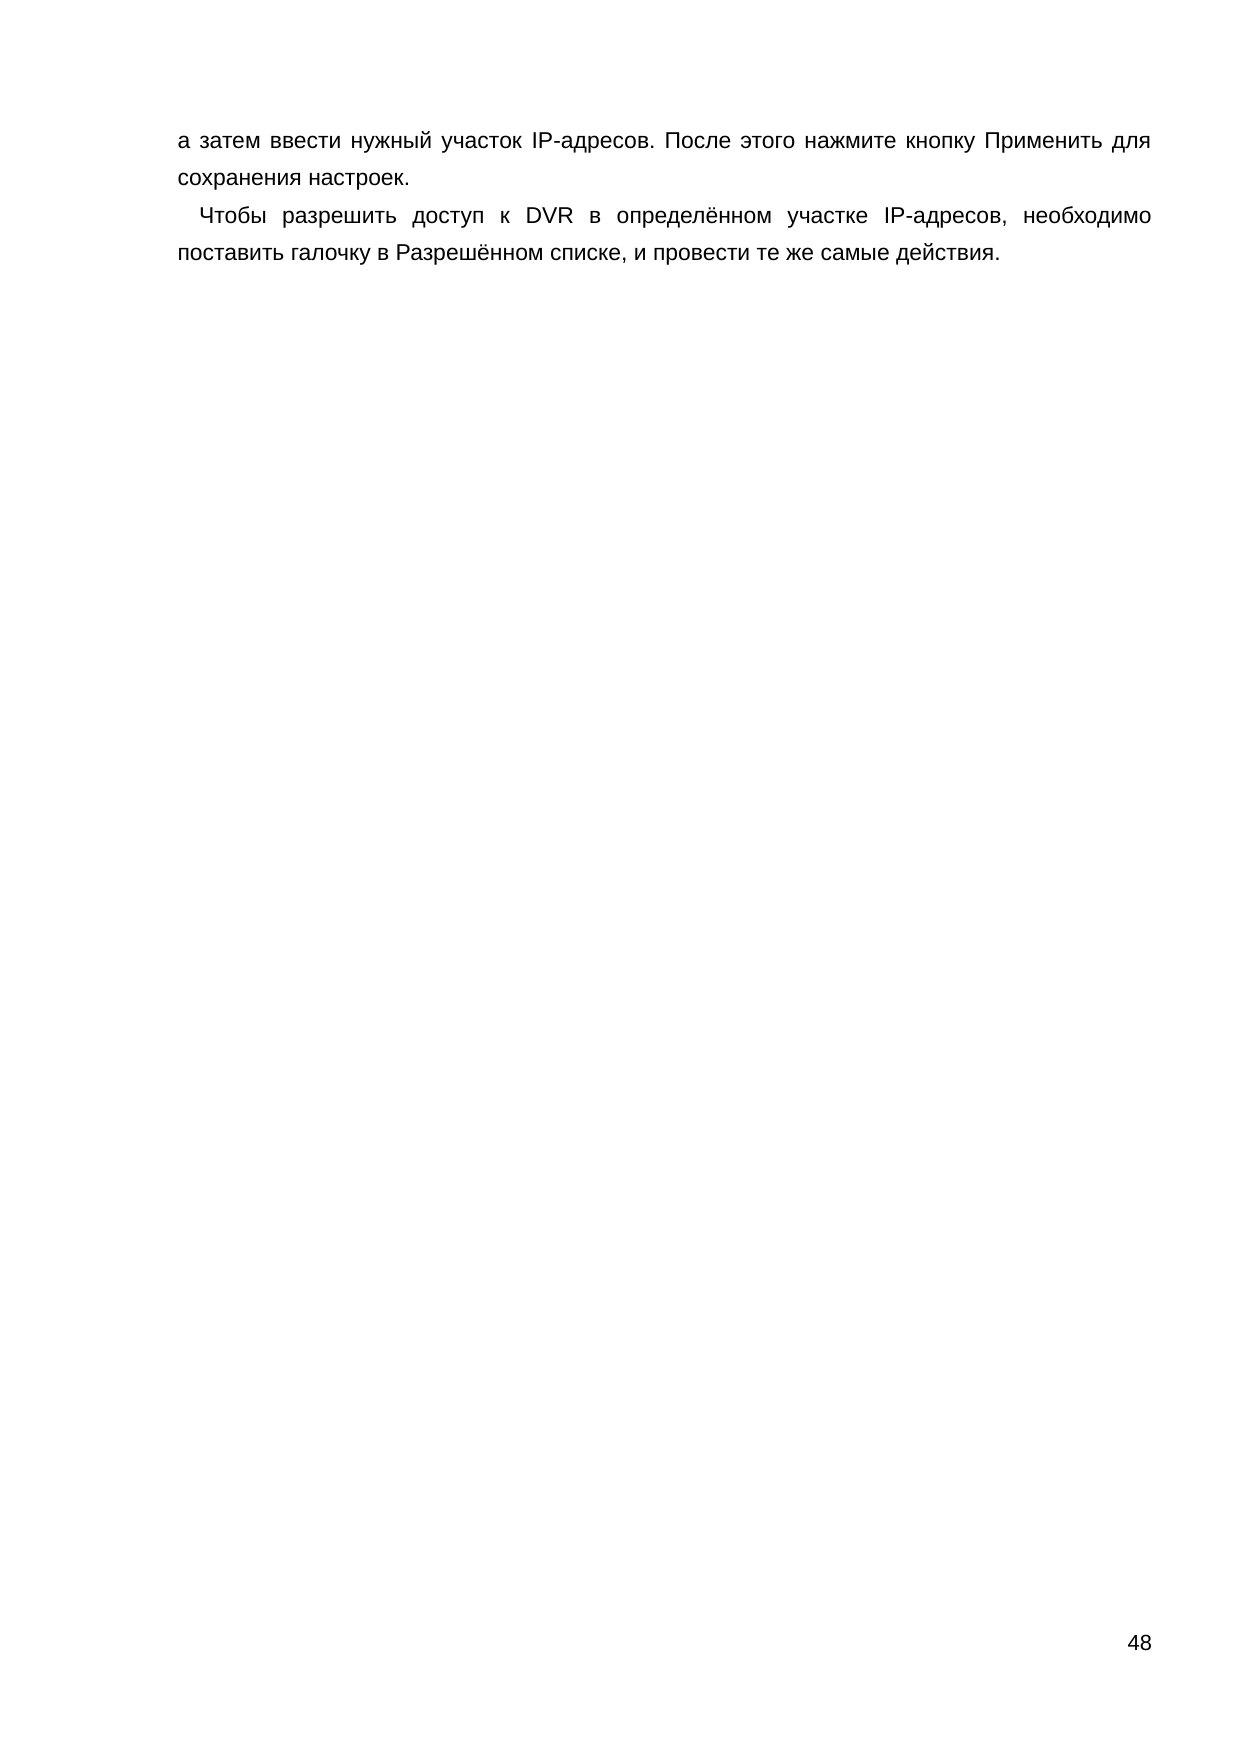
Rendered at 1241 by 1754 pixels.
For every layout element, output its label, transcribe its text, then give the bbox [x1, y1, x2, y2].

text Чтобы разрешить доступ к DVR в определённом участке IP-адресов, необходимо поставить галочку в Разрешённом списке, и провести те же самые действия. [177, 193, 1152, 268]
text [177, 118, 1152, 193]
